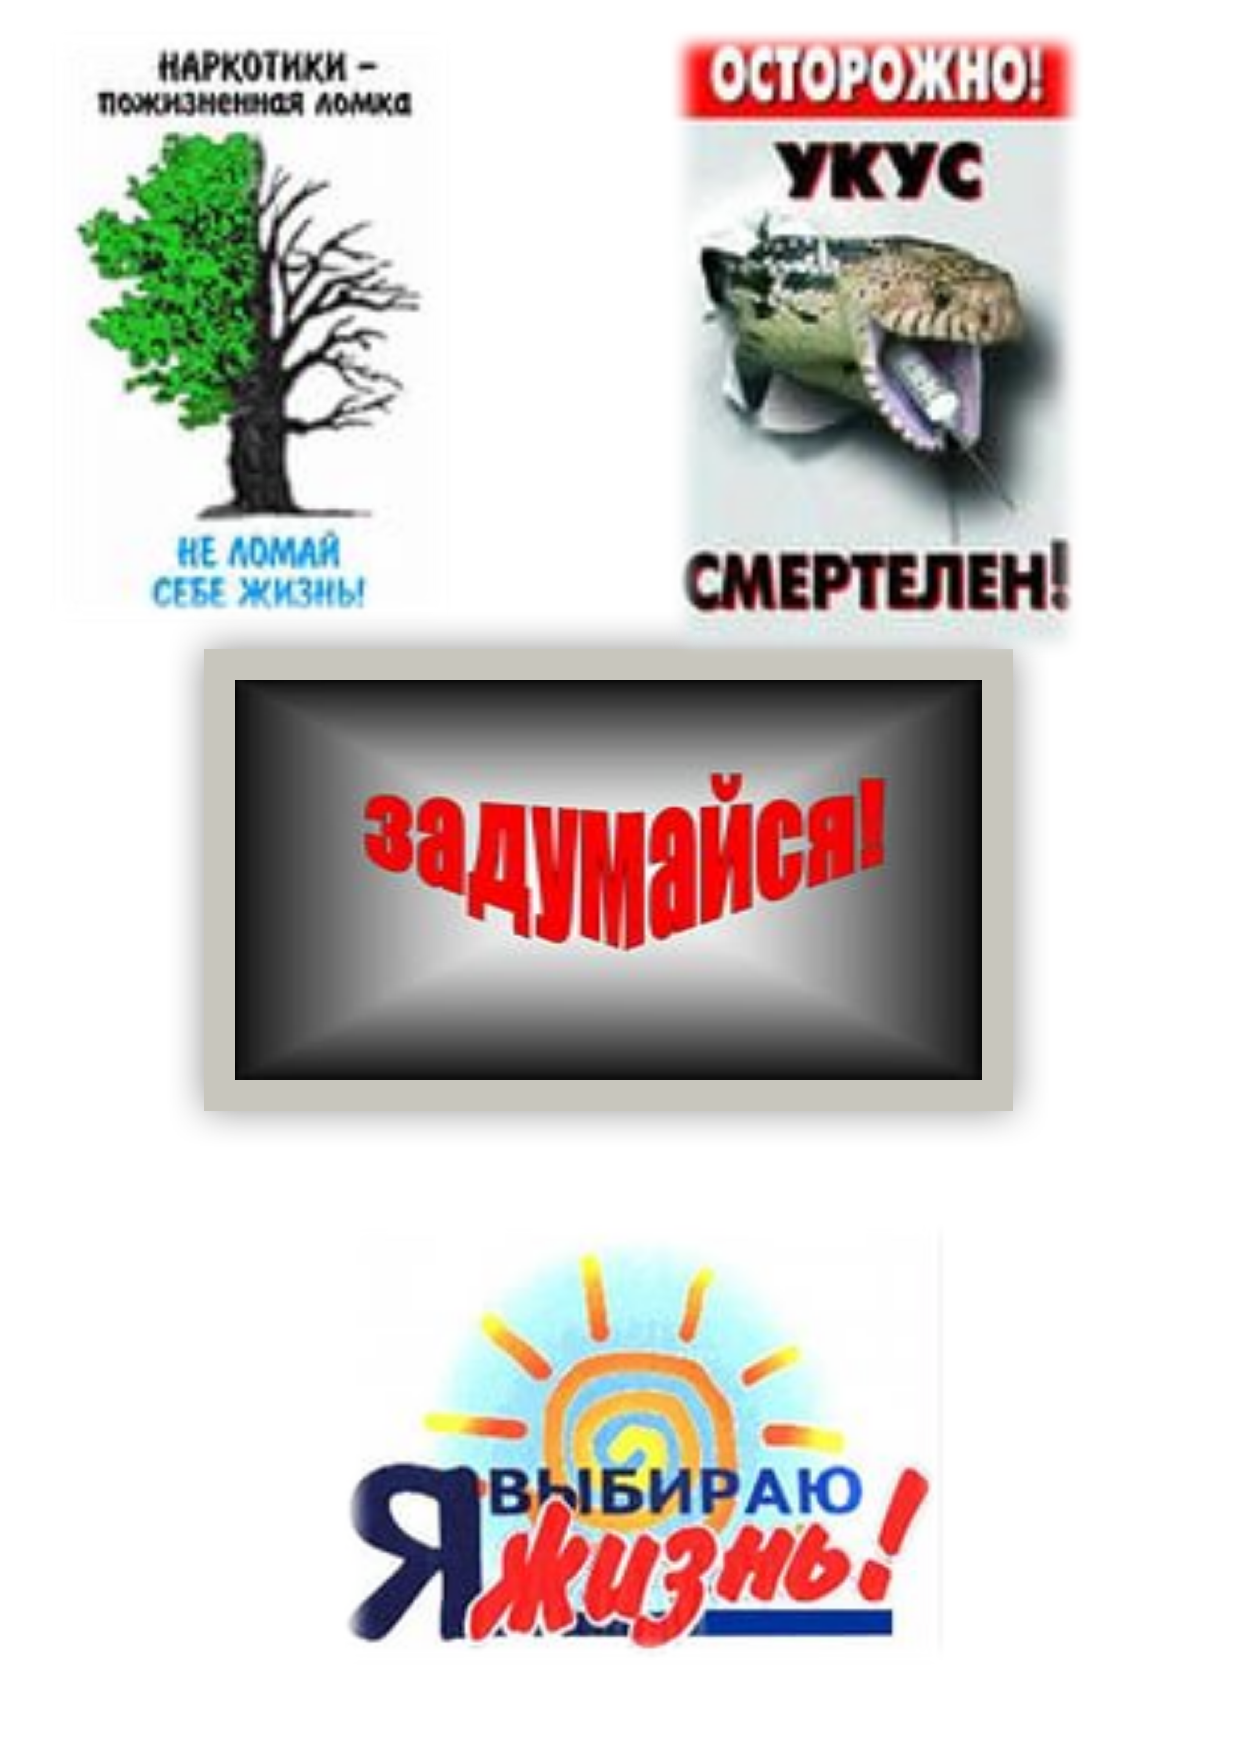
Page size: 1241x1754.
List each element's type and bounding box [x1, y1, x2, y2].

picture [235, 680, 982, 1080]
picture [80, 58, 422, 595]
picture [697, 58, 1055, 631]
picture [367, 1244, 921, 1638]
